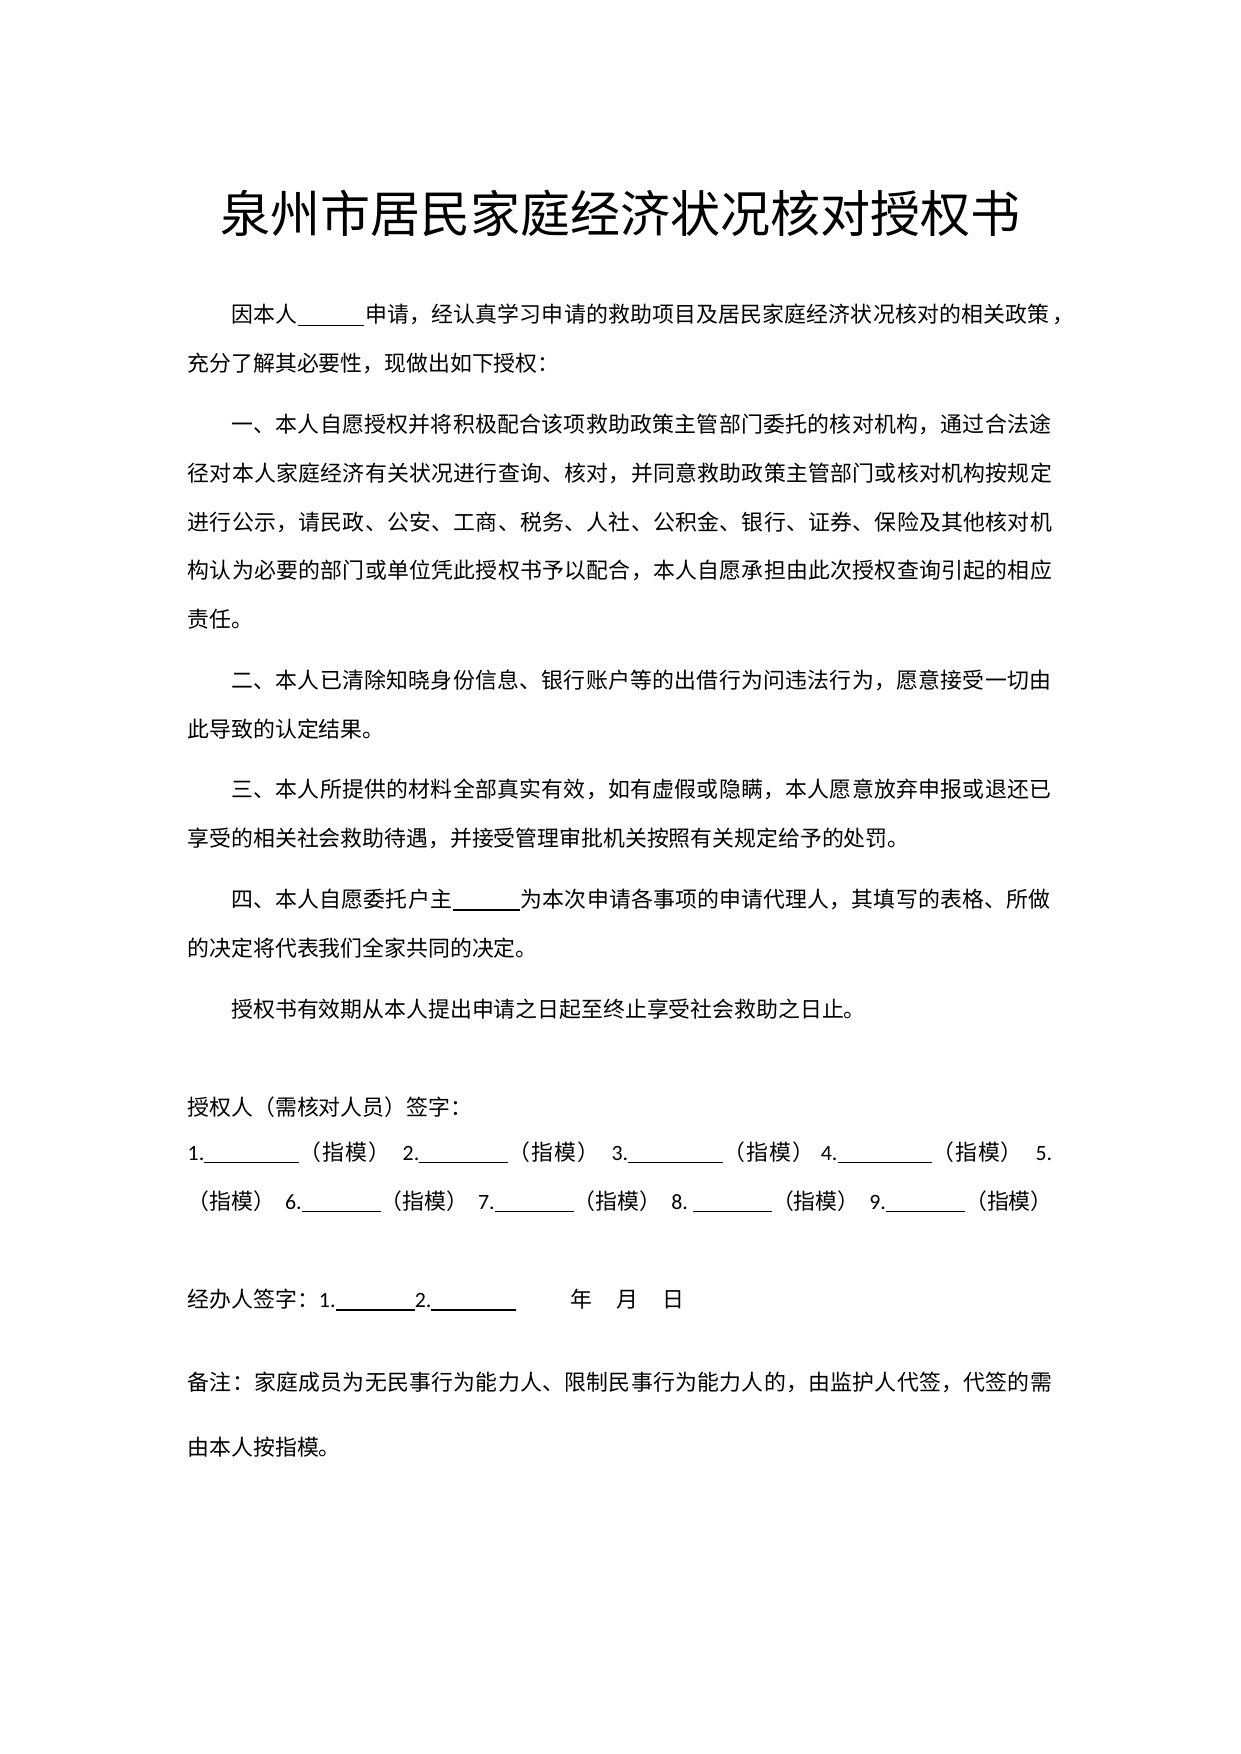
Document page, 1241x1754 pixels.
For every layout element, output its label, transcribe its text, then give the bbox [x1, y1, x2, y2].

text 备注：家庭成员为无民事行为能力人、限制民事行为能力人的，由监护人代签，代签的需由本人按指模。 [187, 1364, 1053, 1462]
text 因本人 申请，经认真学习申请的救助项目及居民家庭经济状况核对的相关政策，充分了解其必要性，现做出如下授权： [187, 297, 1053, 378]
text 一、本人自愿授权并将积极配合该项救助政策主管部门委托的核对机构，通过合法途径对本人家庭经济有关状况进行查询、核对，并同意救助政策主管部门或核对机构按规定进行公示，请民政、公安、工商、税务、人社、公积金、银行、证券、保险及其他核对机构认为必要的部门或单位凭此授权书予以配合，本人自愿承担由此次授权查询引起的相应责任。 [187, 407, 1053, 634]
text 经办人签字：1. 2. 年 月 日 [187, 1282, 1053, 1314]
text 二、本人已清除知晓身份信息、银行账户等的出借行为问违法行为，愿意接受一切由此导致的认定结果。 [187, 662, 1053, 744]
text 泉州市居民家庭经济状况核对授权书 [187, 162, 1053, 259]
text 授权人（需核对人员）签字： [187, 1089, 1053, 1122]
text 授权书有效期从本人提出申请之日起至终止享受社会救助之日止。 [187, 991, 1053, 1024]
text 四、本人自愿委托户主 为本次申请各事项的申请代理人，其填写的表格、所做的决定将代表我们全家共同的决定。 [187, 882, 1053, 963]
text 三、本人所提供的材料全部真实有效，如有虚假或隐瞒，本人愿意放弃申报或退还已享受的相关社会救助待遇，并接受管理审批机关按照有关规定给予的处罚。 [187, 772, 1053, 853]
text 1. （指模） 2. （指模） 3. （指模） 4. （指模） 5. （指模） 6. （指模） 7. （指模） 8. （指模） 9. （指模） [187, 1134, 1053, 1216]
